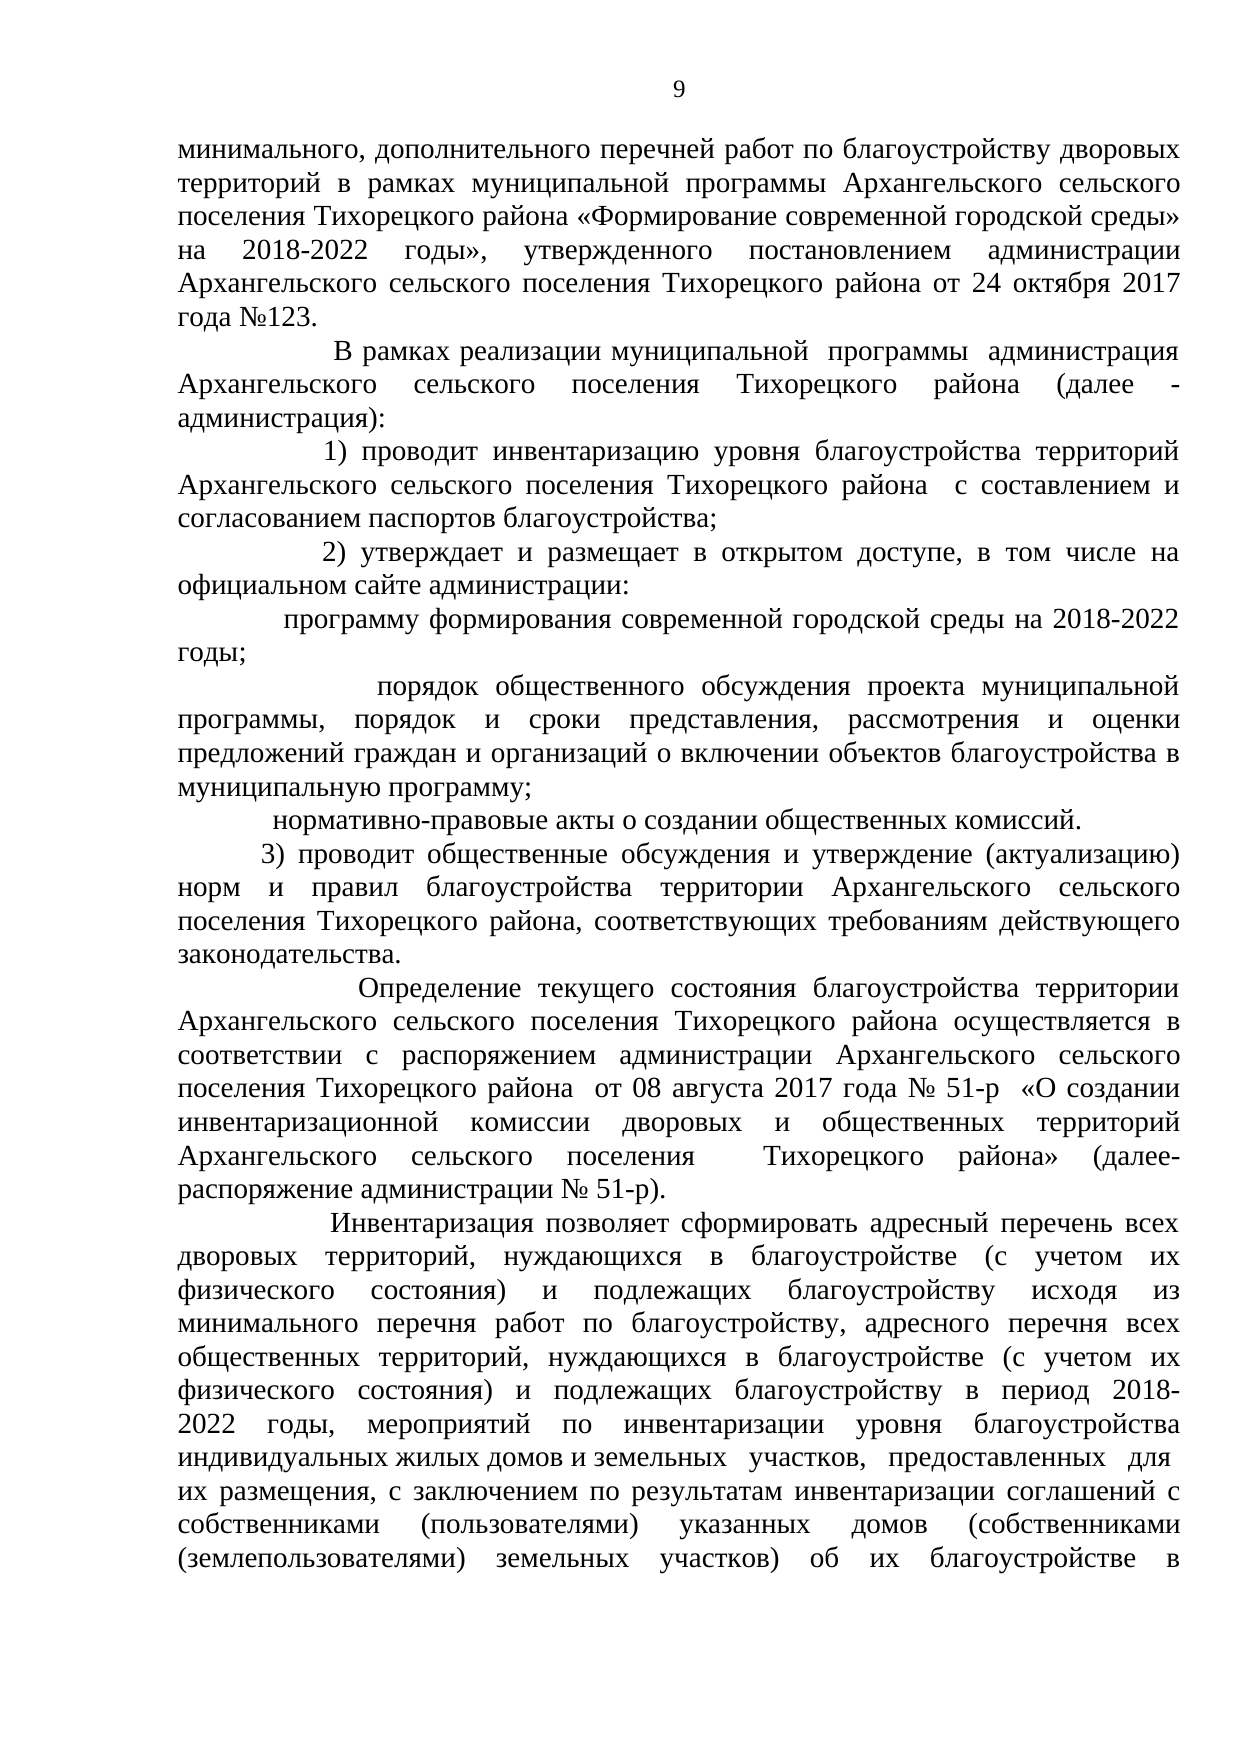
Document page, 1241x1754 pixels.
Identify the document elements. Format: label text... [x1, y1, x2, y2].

text нормативно-правовые акты о создании общественных комиссий. [177, 802, 1181, 836]
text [177, 1473, 1181, 1574]
text Инвентаризация позволяет сформировать адресный перечень всех дворовых территорий, нуждающихся в благоустройстве (с учетом их физического состояния) и подлежащих благоустройству исходя из минимального перечня работ по благоустройству, адресного перечня всех общественных территорий, нуждающихся в благоустройстве (с учетом их физического состояния) и подлежащих благоустройству в период 2018- 2022 годы, мероприятий по инвентаризации уровня благоустройства индивидуальных жилых домов и земельных участков, предоставленных для [177, 1205, 1181, 1473]
text 3) проводит общественные обсуждения и утверждение (актуализацию) норм и правил благоустройства территории Архангельского сельского поселения Тихорецкого района, соответствующих требованиям действующего законодательства. [177, 836, 1181, 970]
text порядок общественного обсуждения проекта муниципальной программы, порядок и сроки представления, рассмотрения и оценки предложений граждан и организаций о включении объектов благоустройства в муниципальную программу; [177, 668, 1181, 802]
text В рамках реализации муниципальной программы администрация Архангельского сельского поселения Тихорецкого района (далее -администрация): [177, 333, 1181, 433]
text 1) проводит инвентаризацию уровня благоустройства территорий Архангельского сельского поселения Тихорецкого района с составлением и согласованием паспортов благоустройства; [177, 433, 1181, 534]
text 2) утверждает и размещает в открытом доступе, в том числе на официальном сайте администрации: [177, 534, 1181, 601]
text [177, 131, 1181, 333]
text программу формирования современной городской среды на 2018-2022 годы; [177, 601, 1181, 668]
text Определение текущего состояния благоустройства территории Архангельского сельского поселения Тихорецкого района осуществляется в соответствии с распоряжением администрации Архангельского сельского поселения Тихорецкого района от 08 августа 2017 года № 51-р «О создании инвентаризационной комиссии дворовых и общественных территорий Архангельского сельского поселения Тихорецкого района» (далее-распоряжение администрации № 51-р). [177, 970, 1181, 1205]
